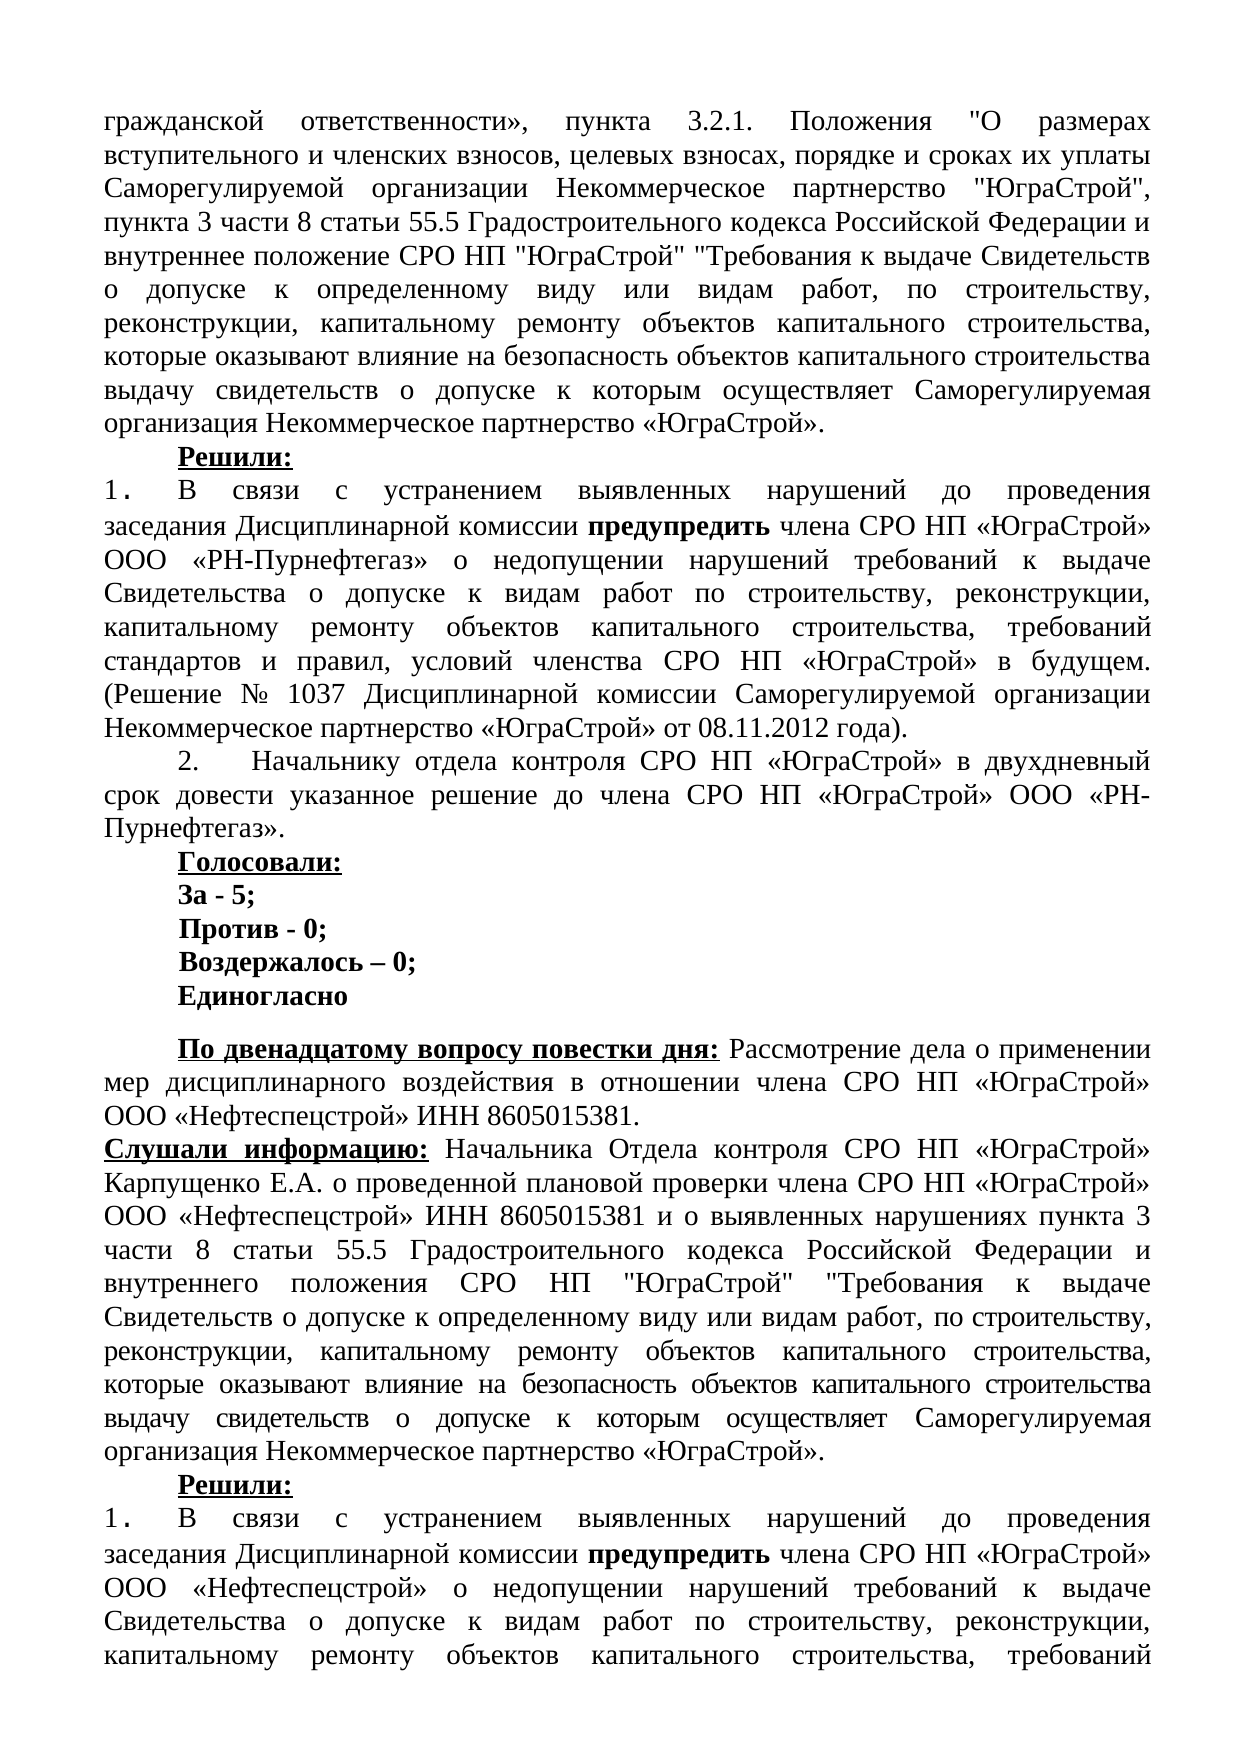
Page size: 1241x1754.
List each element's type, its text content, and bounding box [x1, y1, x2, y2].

text Против - 0; [103, 911, 1152, 944]
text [103, 1500, 1152, 1671]
text Голосовали: [103, 844, 1152, 877]
text Слушали информацию: Начальника Отдела контроля СРО НП «ЮграСтрой» Карпущенко Е.А. о проведенной плановой проверки члена СРО НП «ЮграСтрой» ООО «Нефтеспецстрой» ИНН 8605015381 и о выявленных нарушениях пункта 3 части 8 статьи 55.5 Градостроительного кодекса Российской Федерации и внутреннего положения СРО НП "ЮграСтрой" "Требования к выдаче Свидетельств о допуске к определенному виду или видам работ, по строительству, реконструкции, капитальному ремонту объектов капитального строительства, которые оказывают влияние на безопасность объектов капитального строительства выдачу свидетельств о допуске к которым осуществляет Саморегулируемая организация Некоммерческое партнерство «ЮграСтрой». [103, 1131, 1152, 1467]
text Воздержалось – 0; [103, 944, 1152, 978]
text По двенадцатому вопросу повестки дня: Рассмотрение дела о применении мер дисциплинарного воздействия в отношении члена СРО НП «ЮграСтрой» ООО «Нефтеспецстрой» ИНН 8605015381. [103, 1031, 1152, 1131]
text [103, 103, 1152, 439]
text Решили: [103, 439, 1152, 472]
text 1. В связи с устранением выявленных нарушений до проведения заседания Дисциплинарной комиссии предупредить члена СРО НП «ЮграСтрой» ООО «РН-Пурнефтегаз» о недопущении нарушений требований к выдаче Свидетельства о допуске к видам работ по строительству, реконструкции, капитальному ремонту объектов капитального строительства, требований стандартов и правил, условий членства СРО НП «ЮграСтрой» в будущем. (Решение № 1037 Дисциплинарной комиссии Саморегулируемой организации Некоммерческое партнерство «ЮграСтрой» от 08.11.2012 года). [103, 472, 1152, 743]
text Единогласно [103, 978, 1152, 1012]
text За - 5; [103, 877, 1152, 911]
text 2. Начальнику отдела контроля СРО НП «ЮграСтрой» в двухдневный срок довести указанное решение до члена СРО НП «ЮграСтрой» ООО «РН-Пурнефтегаз». [103, 743, 1152, 844]
text Решили: [103, 1467, 1152, 1500]
